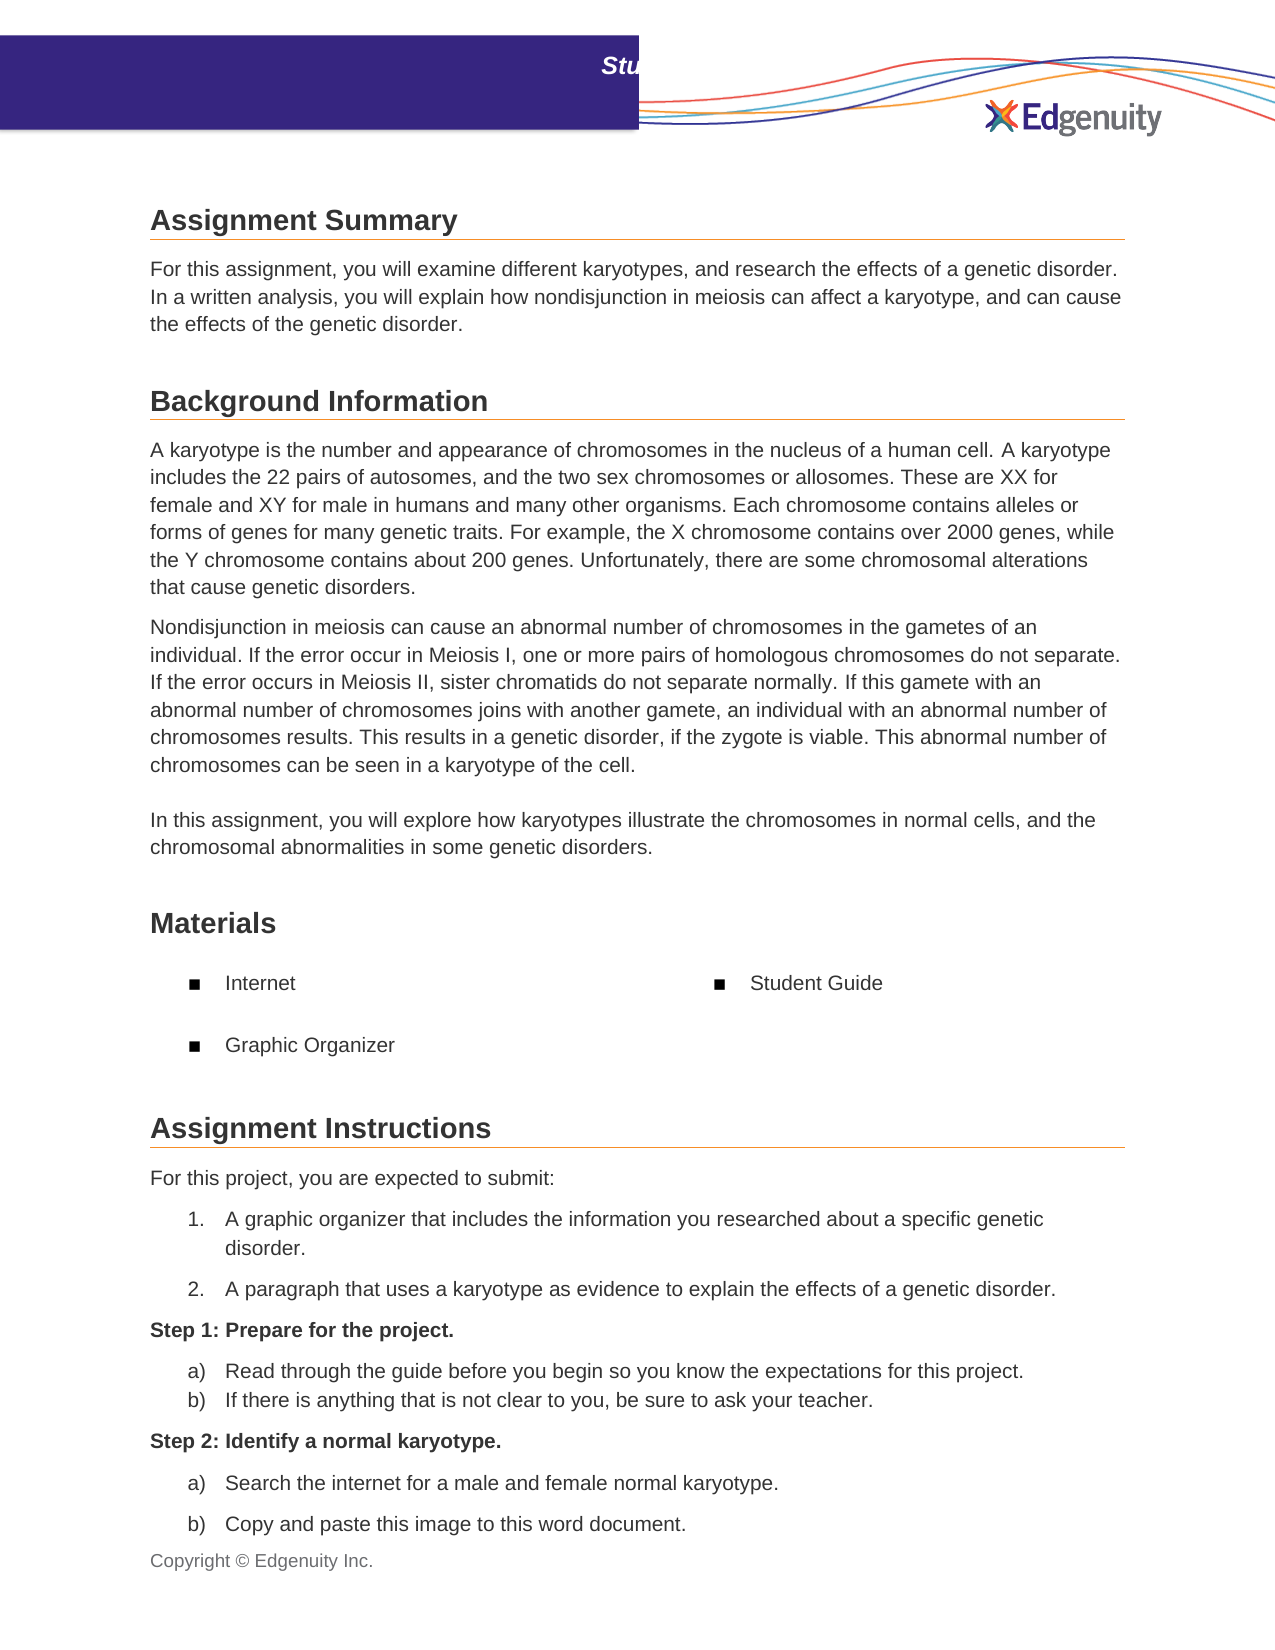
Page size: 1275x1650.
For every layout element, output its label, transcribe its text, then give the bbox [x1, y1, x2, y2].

subtitle Assignment Summary [150, 203, 1125, 239]
text A karyotype is the number and appearance of chromosomes in the nucleus of a human cell. A karyotype includes the 22 pairs of autosomes, and the two sex chromosomes or allosomes. These are XX for female and XY for male in humans and many other organisms. Each chromosome contains alleles or forms of genes for many genetic traits. For example, the X chromosome contains over 2000 genes, while the Y chromosome contains about 200 genes. Unfortunately, there are some chromosomal alterations that cause genetic disorders. [150, 438, 1125, 599]
list Copy and paste this image to this word document. [187, 1512, 1125, 1536]
text For this assignment, you will examine different karyotypes, and research the effects of a genetic disorder. In a written analysis, you will explain how nondisjunction in meiosis can affect a karyotype, and can cause the effects of the genetic disorder. [150, 257, 1125, 336]
list If there is anything that is not clear to you, be sure to ask your teacher. [187, 1388, 1092, 1412]
picture [639, 55, 1275, 141]
text For this project, you are expected to submit: [150, 1165, 1125, 1189]
list Read through the guide before you begin so you know the expectations for this project. [187, 1359, 1092, 1383]
subtitle Assignment Instructions [150, 1111, 1125, 1147]
text Step 2: Identify a normal karyotype. [150, 1429, 1125, 1453]
text In this assignment, you will explore how karyotypes illustrate the chromosomes in normal cells, and the chromosomal abnormalities in some genetic disorders. [150, 808, 1125, 859]
list A graphic organizer that includes the information you researched about a specific genetic disorder. [187, 1207, 1125, 1259]
text Nondisjunction in meiosis can cause an abnormal number of chromosomes in the gametes of an individual. If the error occur in Meiosis I, one or more pairs of homologous chromosomes do not separate. If the error occurs in Meiosis II, sister chromatids do not separate normally. If this gamete with an abnormal number of chromosomes joins with another gamete, an individual with an abnormal number of chromosomes results. This results in a genetic disorder, if the zygote is viable. This abnormal number of chromosomes can be seen in a karyotype of the cell. [150, 615, 1125, 777]
text Materials [150, 906, 1125, 942]
list Internet [187, 959, 600, 1002]
text Background Information [150, 383, 1125, 419]
list Search the internet for a male and female normal karyotype. [187, 1470, 1125, 1494]
list Student Guide [712, 959, 1125, 1002]
list Graphic Organizer [187, 1021, 600, 1064]
text Step 1: Prepare for the project. [150, 1318, 1125, 1342]
list A paragraph that uses a karyotype as evidence to explain the effects of a genetic disorder. [187, 1277, 1125, 1301]
